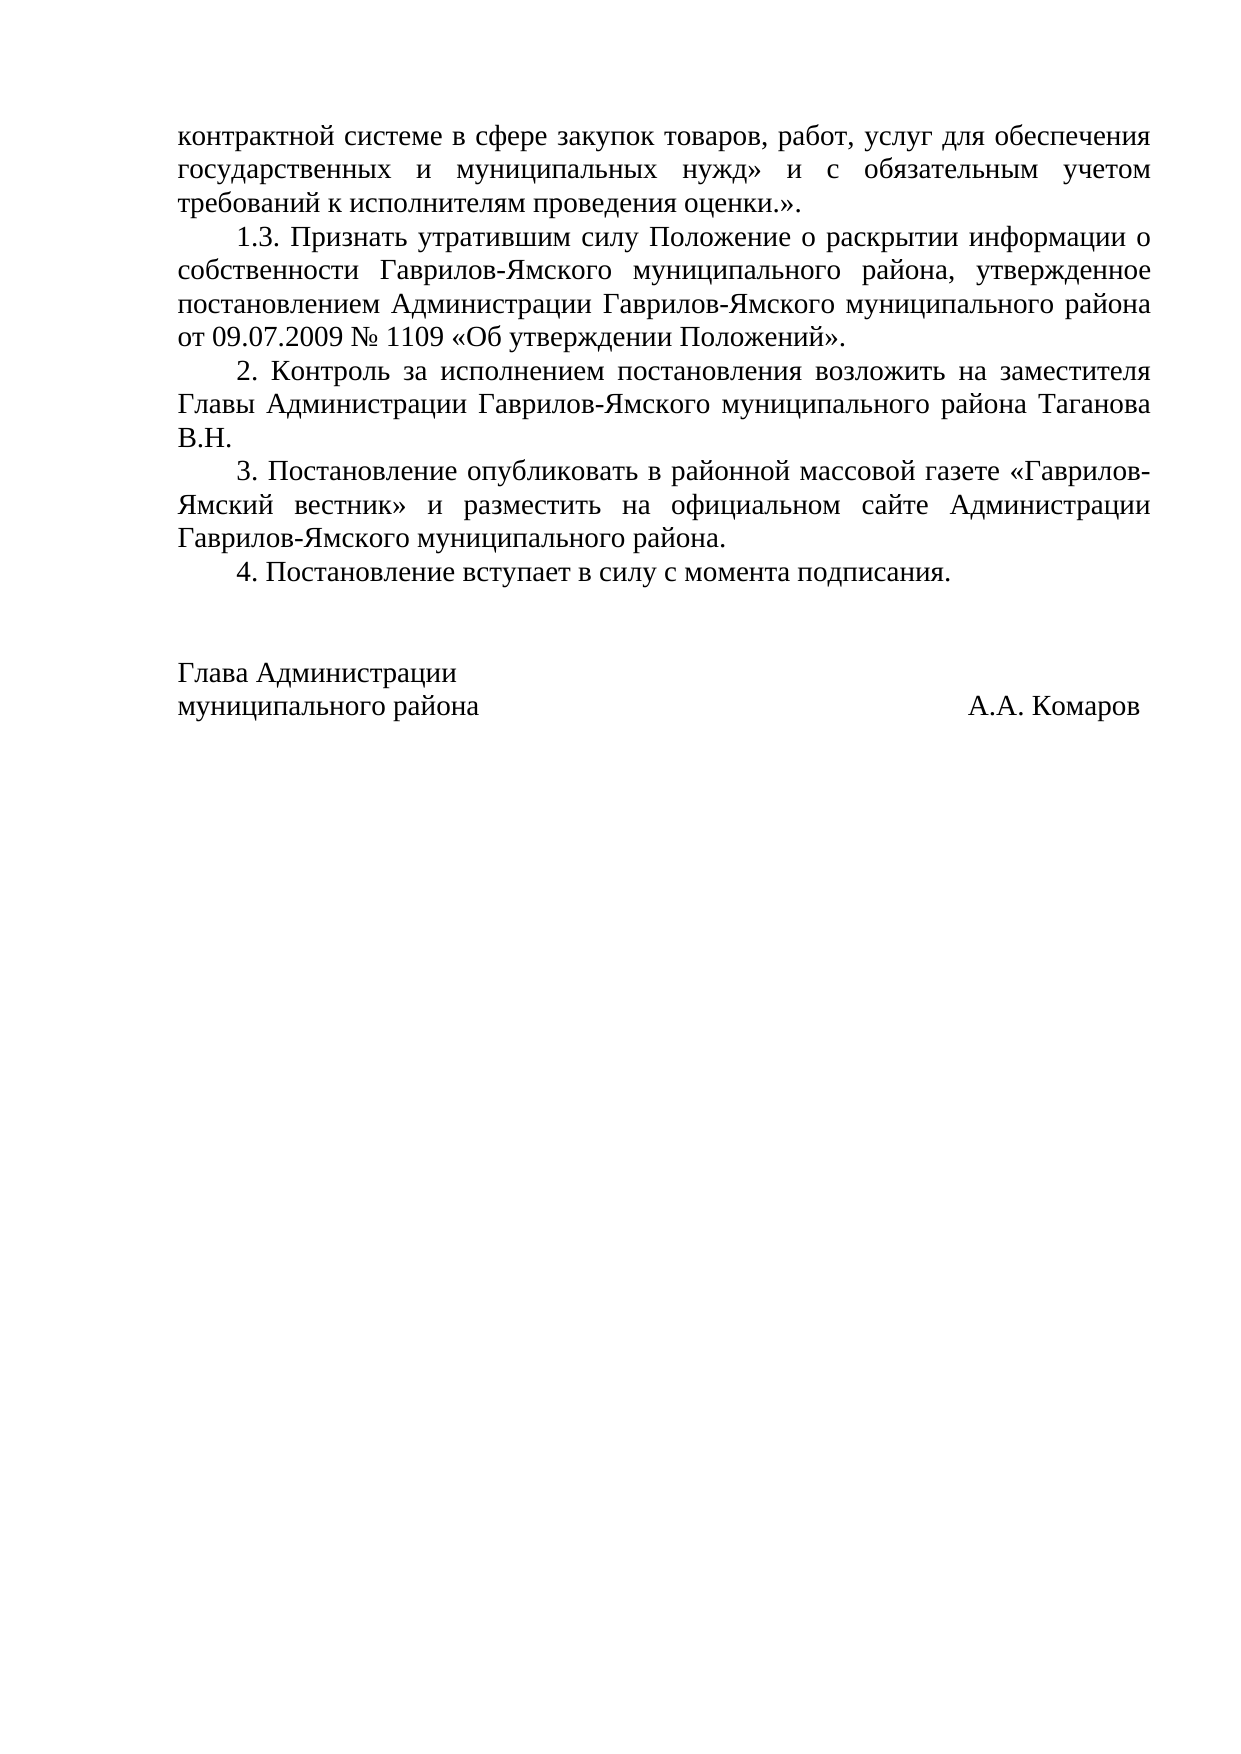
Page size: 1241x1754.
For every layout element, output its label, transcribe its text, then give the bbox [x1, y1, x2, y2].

text муниципального района А.А. Комаров [177, 688, 1152, 722]
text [177, 118, 1152, 219]
text 4. Постановление вступает в силу с момента подписания. [177, 554, 1152, 588]
text 1.3. Признать утратившим силу Положение о раскрытии информации о собственности Гаврилов-Ямского муниципального района, утвержденное постановлением Администрации Гаврилов-Ямского муниципального района от 09.07.2009 № 1109 «Об утверждении Положений». [177, 219, 1152, 353]
text Глава Администрации [177, 655, 1152, 688]
text 3. Постановление опубликовать в районной массовой газете «Гаврилов-Ямский вестник» и разместить на официальном сайте Администрации Гаврилов-Ямского муниципального района. [177, 453, 1152, 554]
text 2. Контроль за исполнением постановления возложить на заместителя Главы Администрации Гаврилов-Ямского муниципального района Таганова В.Н. [177, 353, 1152, 453]
